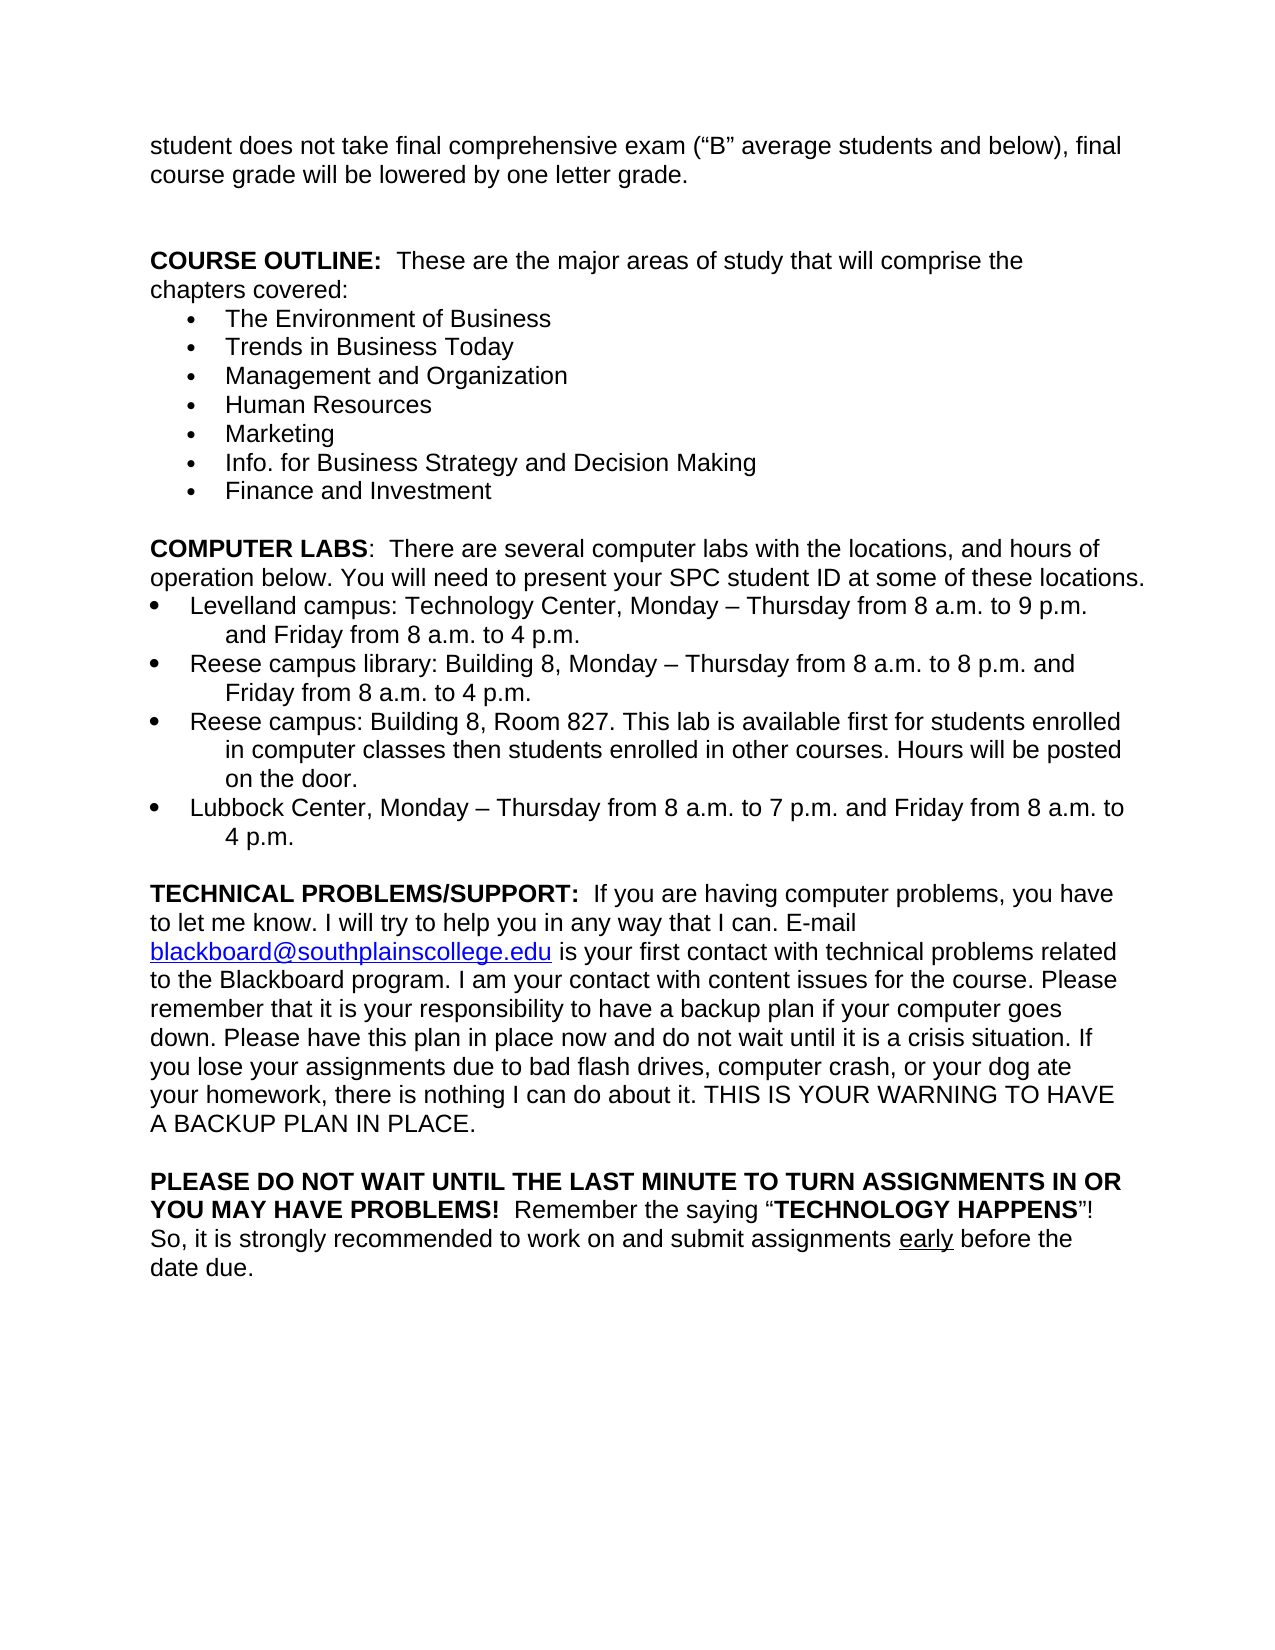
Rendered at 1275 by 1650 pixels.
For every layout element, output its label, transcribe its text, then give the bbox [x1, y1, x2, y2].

list Finance and Investment [187, 476, 1125, 505]
list Management and Organization [187, 361, 1125, 390]
text Technical Problems/Support: If you are having computer problems, you have to let me know. I will try to help you in any way that I can. E-mail blackboard@southplainscollege.edu is your first contact with technical problems related to the Blackboard program. I am your contact with content issues for the course. Please remember that it is your responsibility to have a backup plan if your computer goes down. Please have this plan in place now and do not wait until it is a crisis situation. If you lose your assignments due to bad flash drives, computer crash, or your dog ate your homework, there is nothing I can do about it. THIS IS YOUR WARNING TO . [150, 879, 1125, 1138]
text  Reese campus: Building 8, Room 827. This lab is available first for students enrolled in computer classes then students enrolled in other courses. Hours will be posted on the door. [150, 707, 1125, 793]
list Marketing [187, 419, 1125, 448]
list The Environment of Business [187, 303, 1125, 332]
text  Levelland campus: , Monday – Thursday from 8 a.m. to 9 p.m. and Friday from 8 a.m. to 4 p.m. [150, 591, 1125, 649]
text Computer LabS: There are several computer labs with the locations, and hours of operation below. You will need to present your SPC student ID at some of these locations. [150, 534, 1162, 591]
list Human Resources [187, 390, 1125, 419]
list Info. for Business Strategy and Decision Making [187, 448, 1125, 476]
text PLEASE DO NOT WAIT UNTIL THE LAST MINUTE TO TURN ASSIGNMENTS IN OR YOU MAY HAVE PROBLEMS! Remember the saying “TECHNOLOGY HAPPENS”! So, it is strongly recommended to work on and submit assignments early before the date due. [150, 1167, 1125, 1282]
text  Lubbock Center, Monday – Thursday from 8 a.m. to 7 p.m. and Friday from 8 a.m. to 4 p.m. [150, 793, 1125, 851]
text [150, 131, 1125, 188]
text COURSE OUTLINE: These are the major areas of study that will comprise the chapters covered: [150, 246, 1125, 303]
list Trends in Business Today [187, 332, 1125, 361]
text  Reese campus library: Building 8, Monday – Thursday from 8 a.m. to 8 p.m. and Friday from 8 a.m. to 4 p.m. [150, 649, 1125, 707]
